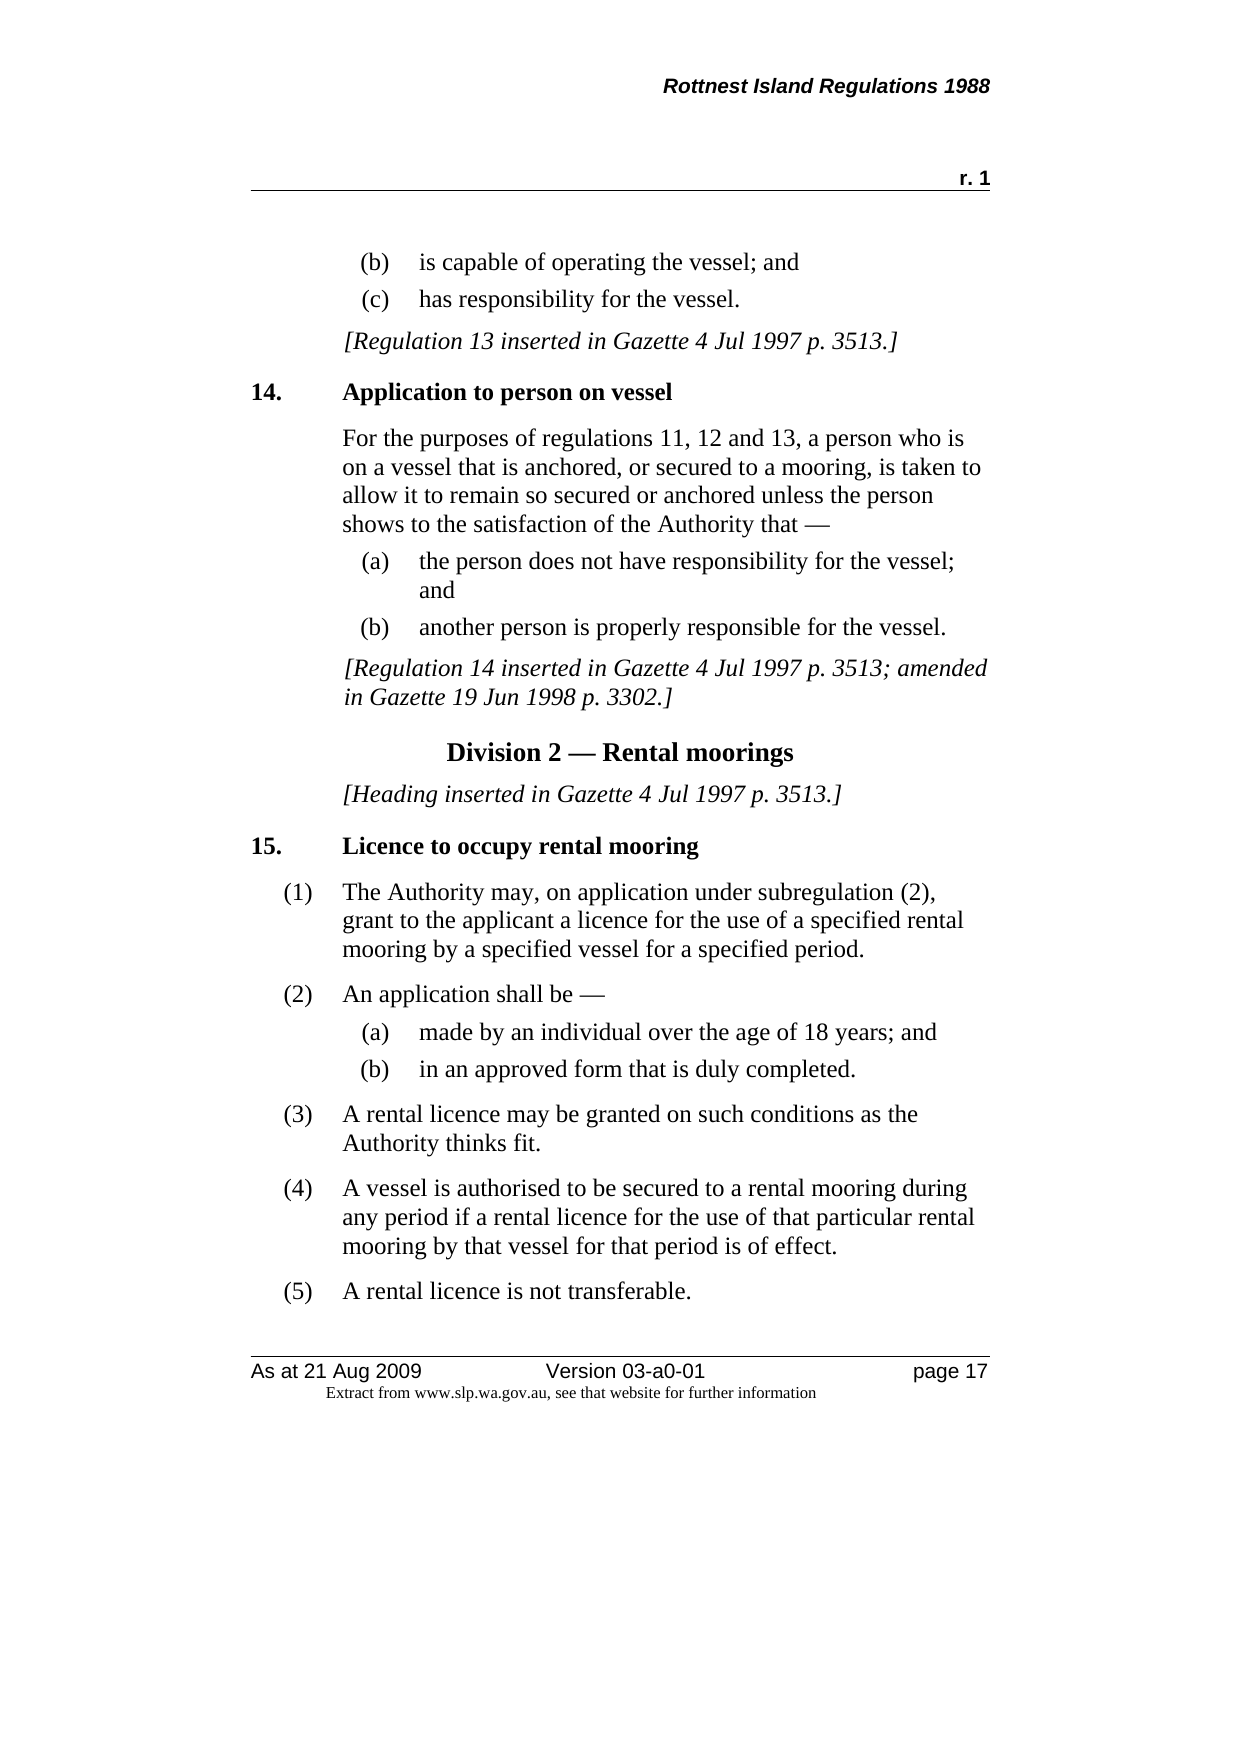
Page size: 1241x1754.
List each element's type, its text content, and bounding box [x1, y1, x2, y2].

text (1) The Authority may, on application under subregulation (2), grant to the applicant a licence for the use of a specified rental mooring by a specified vessel for a specified period. [251, 877, 990, 963]
text (a) the person does not have responsibility for the vessel; and [251, 546, 990, 604]
text (5) A rental licence is not transferable. [251, 1276, 990, 1305]
text [Regulation 14 inserted in Gazette 4 Jul 1997 p. 3513; amended in Gazette 19 Jun 1998 p. 3302.] [251, 653, 990, 711]
subtitle 14. Application to person on vessel [251, 377, 990, 406]
text (3) A rental licence may be granted on such conditions as the Authority thinks fit. [251, 1099, 990, 1157]
text [Regulation 13 inserted in Gazette 4 Jul 1997 p. 3513.] [251, 326, 990, 354]
text For the purposes of regulations 11, 12 and 13, a person who is on a vessel that is anchored, or secured to a mooring, is taken to allow it to remain so secured or anchored unless the person shows to the satisfaction of the Authority that — [251, 423, 990, 538]
text (2) An application shall be — [251, 979, 990, 1008]
text (c) has responsibility for the vessel. [251, 284, 990, 313]
text (b) another person is properly responsible for the vessel. [251, 612, 990, 641]
subtitle [Heading inserted in Gazette 4 Jul 1997 p. 3513.] [252, 779, 990, 808]
text (b) is capable of operating the vessel; and [251, 247, 990, 276]
subtitle 15. Licence to occupy rental mooring [251, 831, 990, 860]
text (b) in an approved form that is duly completed. [251, 1054, 990, 1082]
text (a) made by an individual over the age of 18 years; and [251, 1017, 990, 1045]
text (4) A vessel is authorised to be secured to a rental mooring during any period if a rental licence for the use of that particular rental mooring by that vessel for that period is of effect. [251, 1173, 990, 1259]
subtitle Division 2 — Rental moorings [251, 736, 990, 767]
